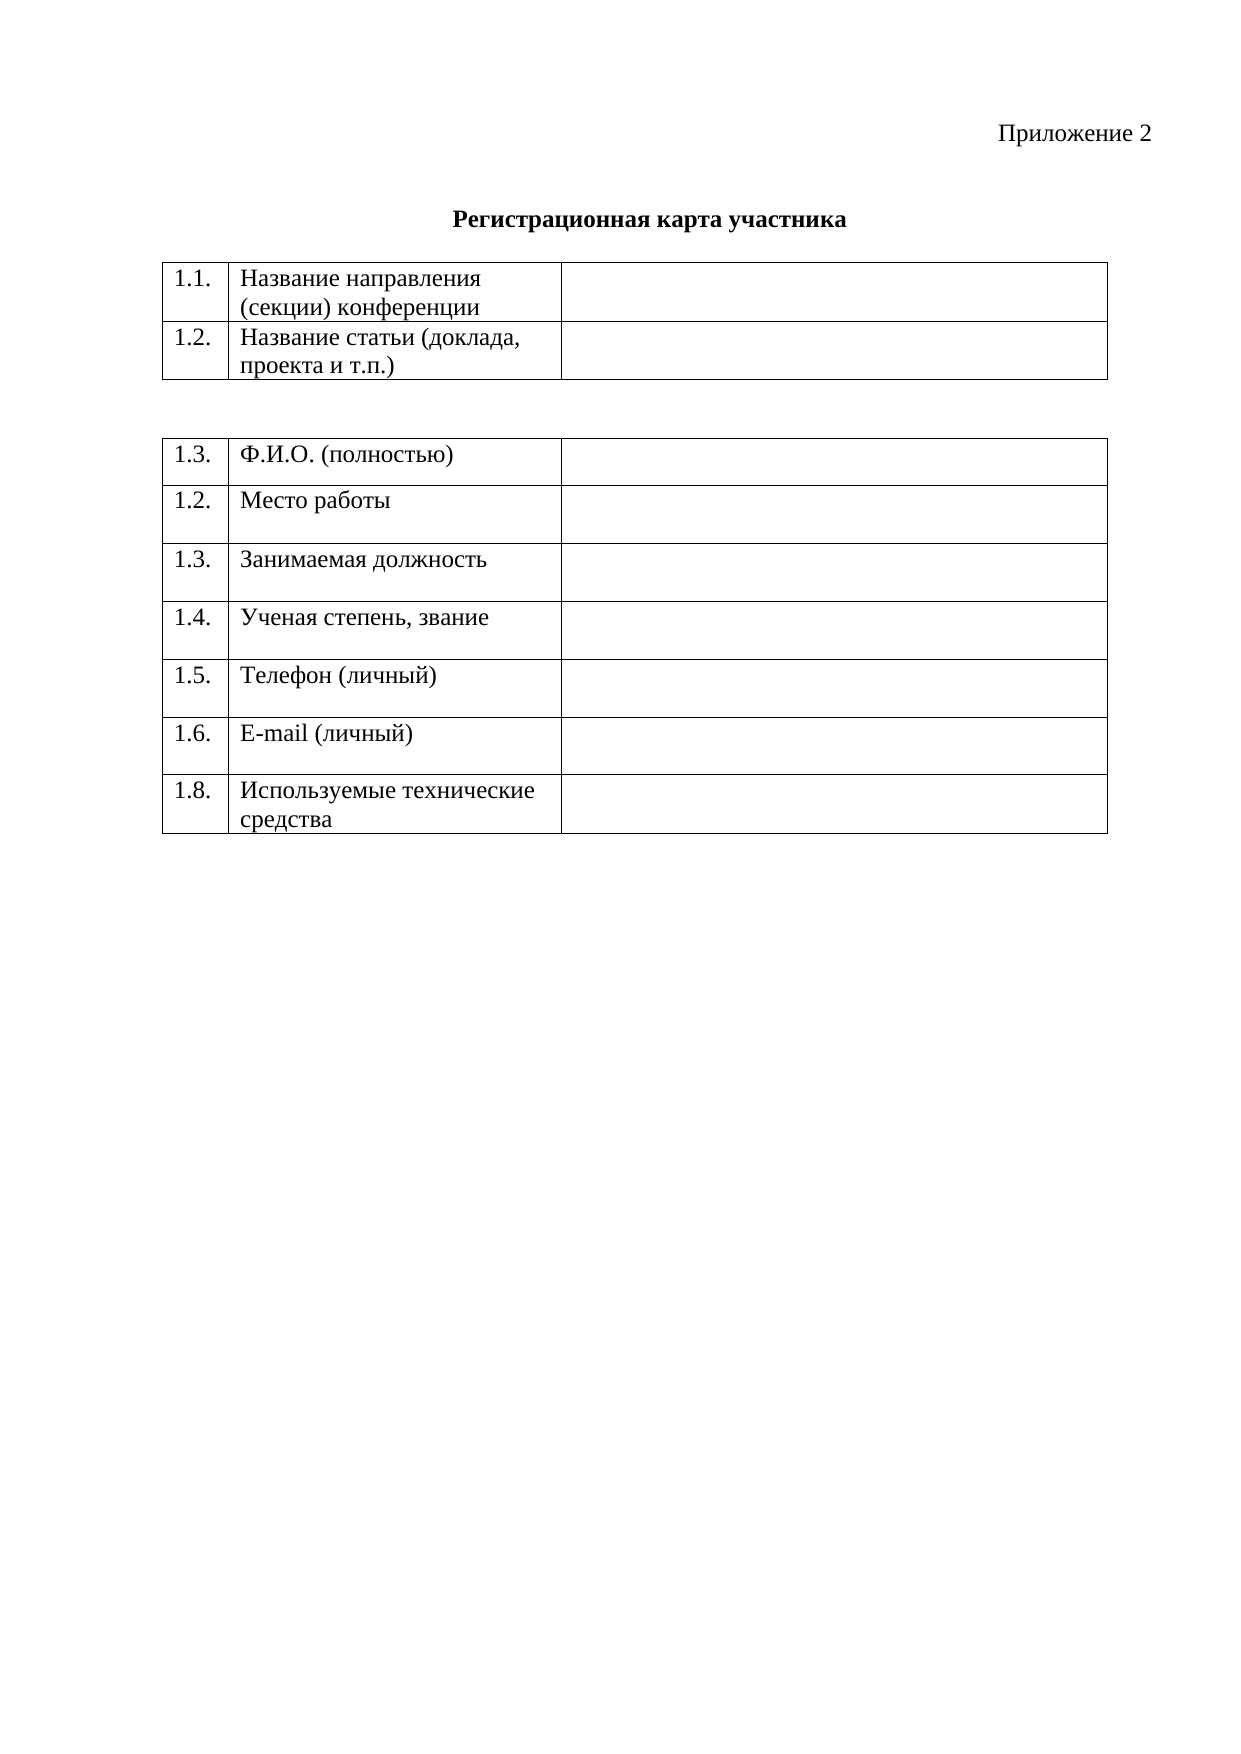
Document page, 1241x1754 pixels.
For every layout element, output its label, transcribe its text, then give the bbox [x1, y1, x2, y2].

table_cell Название статьи (доклада, проекта и т.п.) [229, 322, 561, 379]
table_cell [562, 660, 1107, 717]
table_cell Телефон (личный) [229, 660, 561, 717]
table_header [562, 439, 1107, 484]
table_cell 1.2. [163, 486, 228, 543]
table_cell Занимаемая должность [229, 544, 561, 601]
table_cell [562, 775, 1107, 833]
table_cell 1.3. [163, 544, 228, 601]
table_cell 1.8. [163, 775, 228, 833]
table_header [163, 439, 228, 484]
table_header [163, 263, 228, 321]
table_cell 1.5. [163, 660, 228, 717]
table_cell [562, 486, 1107, 543]
table_header Название направления (секции) конференции [229, 263, 561, 321]
text Регистрационная карта участника [148, 204, 1152, 233]
table_cell E-mail (личный) [229, 718, 561, 774]
table_cell Ученая степень, звание [229, 602, 561, 659]
table_cell Используемые технические средства [229, 775, 561, 833]
table_cell [562, 322, 1107, 379]
table_cell [562, 544, 1107, 601]
table_cell [562, 718, 1107, 774]
table_cell [562, 602, 1107, 659]
text Приложение 2 [148, 118, 1152, 147]
table_cell 1.4. [163, 602, 228, 659]
table_header Ф.И.О. (полностью) [229, 439, 561, 484]
table_cell [163, 322, 228, 379]
table_header [562, 263, 1107, 321]
table_cell Место работы [229, 486, 561, 543]
table_cell 1.6. [163, 718, 228, 774]
